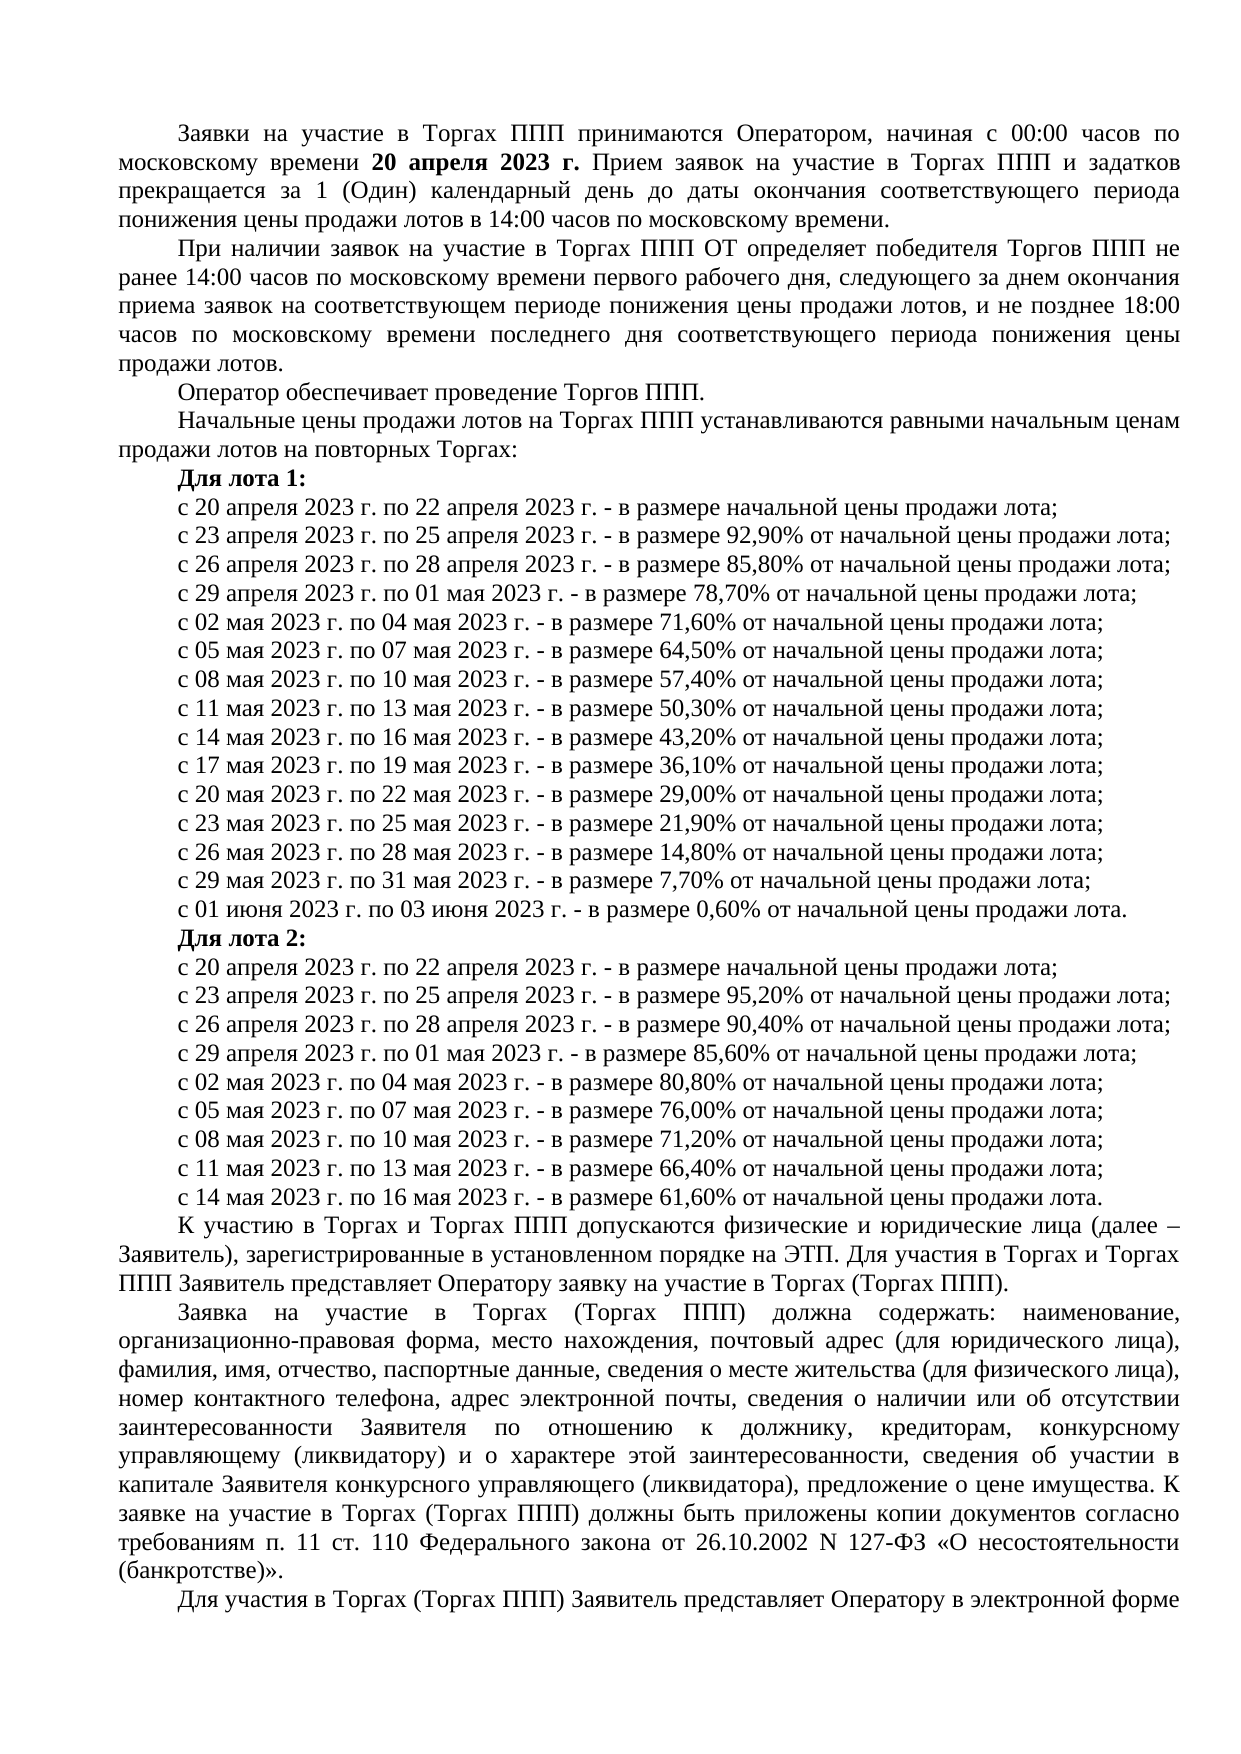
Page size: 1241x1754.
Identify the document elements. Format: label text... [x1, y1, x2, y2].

text Заявка на участие в Торгах (Торгах ППП) должна содержать: наименование, организационно-правовая форма, место нахождения, почтовый адрес (для юридического лица), фамилия, имя, отчество, паспортные данные, сведения о месте жительства (для физического лица), номер контактного телефона, адрес электронной почты, сведения о наличии или об отсутствии заинтересованности Заявителя по отношению к должнику, кредиторам, конкурсному управляющему (ликвидатору) и о характере этой заинтересованности, сведения об участии в капитале Заявителя конкурсного управляющего (ликвидатора), предложение о цене имущества. К заявке на участие в Торгах (Торгах ППП) должны быть приложены копии документов согласно требованиям п. 11 ст. 110 Федерального закона от 26.10.2002 N 127-ФЗ «О несостоятельности (банкротстве)». [118, 1297, 1181, 1584]
text с 20 апреля 2023 г. по 22 апреля 2023 г. - в размере начальной цены продажи лота; [118, 952, 1181, 981]
text с 11 мая 2023 г. по 13 мая 2023 г. - в размере 66,40% от начальной цены продажи лота; [118, 1153, 1181, 1182]
text с 29 мая 2023 г. по 31 мая 2023 г. - в размере 7,70% от начальной цены продажи лота; [118, 866, 1181, 894]
text с 14 мая 2023 г. по 16 мая 2023 г. - в размере 43,20% от начальной цены продажи лота; [118, 722, 1181, 751]
text с 05 мая 2023 г. по 07 мая 2023 г. - в размере 76,00% от начальной цены продажи лота; [118, 1096, 1181, 1124]
text с 20 апреля 2023 г. по 22 апреля 2023 г. - в размере начальной цены продажи лота; [118, 492, 1181, 521]
text При наличии заявок на участие в Торгах ППП ОТ определяет победителя Торгов ППП не ранее 14:00 часов по московскому времени первого рабочего дня, следующего за днем окончания приема заявок на соответствующем периоде понижения цены продажи лотов, и не позднее 18:00 часов по московскому времени последнего дня соответствующего периода понижения цены продажи лотов. [118, 233, 1181, 377]
text с 02 мая 2023 г. по 04 мая 2023 г. - в размере 80,80% от начальной цены продажи лота; [118, 1067, 1181, 1096]
text с 05 мая 2023 г. по 07 мая 2023 г. - в размере 64,50% от начальной цены продажи лота; [118, 636, 1181, 664]
text с 08 мая 2023 г. по 10 мая 2023 г. - в размере 57,40% от начальной цены продажи лота; [118, 664, 1181, 693]
text с 11 мая 2023 г. по 13 мая 2023 г. - в размере 50,30% от начальной цены продажи лота; [118, 693, 1181, 722]
text с 01 июня 2023 г. по 03 июня 2023 г. - в размере 0,60% от начальной цены продажи лота. [118, 894, 1181, 923]
text с 26 апреля 2023 г. по 28 апреля 2023 г. - в размере 90,40% от начальной цены продажи лота; [118, 1009, 1181, 1038]
text Оператор обеспечивает проведение Торгов ППП. [118, 377, 1181, 406]
text с 02 мая 2023 г. по 04 мая 2023 г. - в размере 71,60% от начальной цены продажи лота; [118, 607, 1181, 636]
text с 23 апреля 2023 г. по 25 апреля 2023 г. - в размере 95,20% от начальной цены продажи лота; [118, 981, 1181, 1009]
text Заявки на участие в Торгах ППП принимаются Оператором, начиная с 00:00 часов по московскому времени 20 апреля 2023 г. Прием заявок на участие в Торгах ППП и задатков прекращается за 1 (Один) календарный день до даты окончания соответствующего периода понижения цены продажи лотов в 14:00 часов по московскому времени. [118, 118, 1181, 233]
text Для лота 2: [118, 923, 1181, 952]
text с 29 апреля 2023 г. по 01 мая 2023 г. - в размере 85,60% от начальной цены продажи лота; [118, 1038, 1181, 1067]
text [118, 1584, 1181, 1613]
text с 14 мая 2023 г. по 16 мая 2023 г. - в размере 61,60% от начальной цены продажи лота. [118, 1182, 1181, 1211]
text с 26 апреля 2023 г. по 28 апреля 2023 г. - в размере 85,80% от начальной цены продажи лота; [118, 549, 1181, 578]
text с 08 мая 2023 г. по 10 мая 2023 г. - в размере 71,20% от начальной цены продажи лота; [118, 1124, 1181, 1153]
text К участию в Торгах и Торгах ППП допускаются физические и юридические лица (далее – Заявитель), зарегистрированные в установленном порядке на ЭТП. Для участия в Торгах и Торгах ППП Заявитель представляет Оператору заявку на участие в Торгах (Торгах ППП). [118, 1211, 1181, 1297]
text с 23 мая 2023 г. по 25 мая 2023 г. - в размере 21,90% от начальной цены продажи лота; [118, 808, 1181, 837]
text с 29 апреля 2023 г. по 01 мая 2023 г. - в размере 78,70% от начальной цены продажи лота; [118, 578, 1181, 607]
text с 23 апреля 2023 г. по 25 апреля 2023 г. - в размере 92,90% от начальной цены продажи лота; [118, 521, 1181, 549]
text с 17 мая 2023 г. по 19 мая 2023 г. - в размере 36,10% от начальной цены продажи лота; [118, 751, 1181, 779]
text Начальные цены продажи лотов на Торгах ППП устанавливаются равными начальным ценам продажи лотов на повторных Торгах: [118, 406, 1181, 463]
text Для лота 1: [118, 463, 1181, 492]
text с 20 мая 2023 г. по 22 мая 2023 г. - в размере 29,00% от начальной цены продажи лота; [118, 779, 1181, 808]
text с 26 мая 2023 г. по 28 мая 2023 г. - в размере 14,80% от начальной цены продажи лота; [118, 837, 1181, 866]
